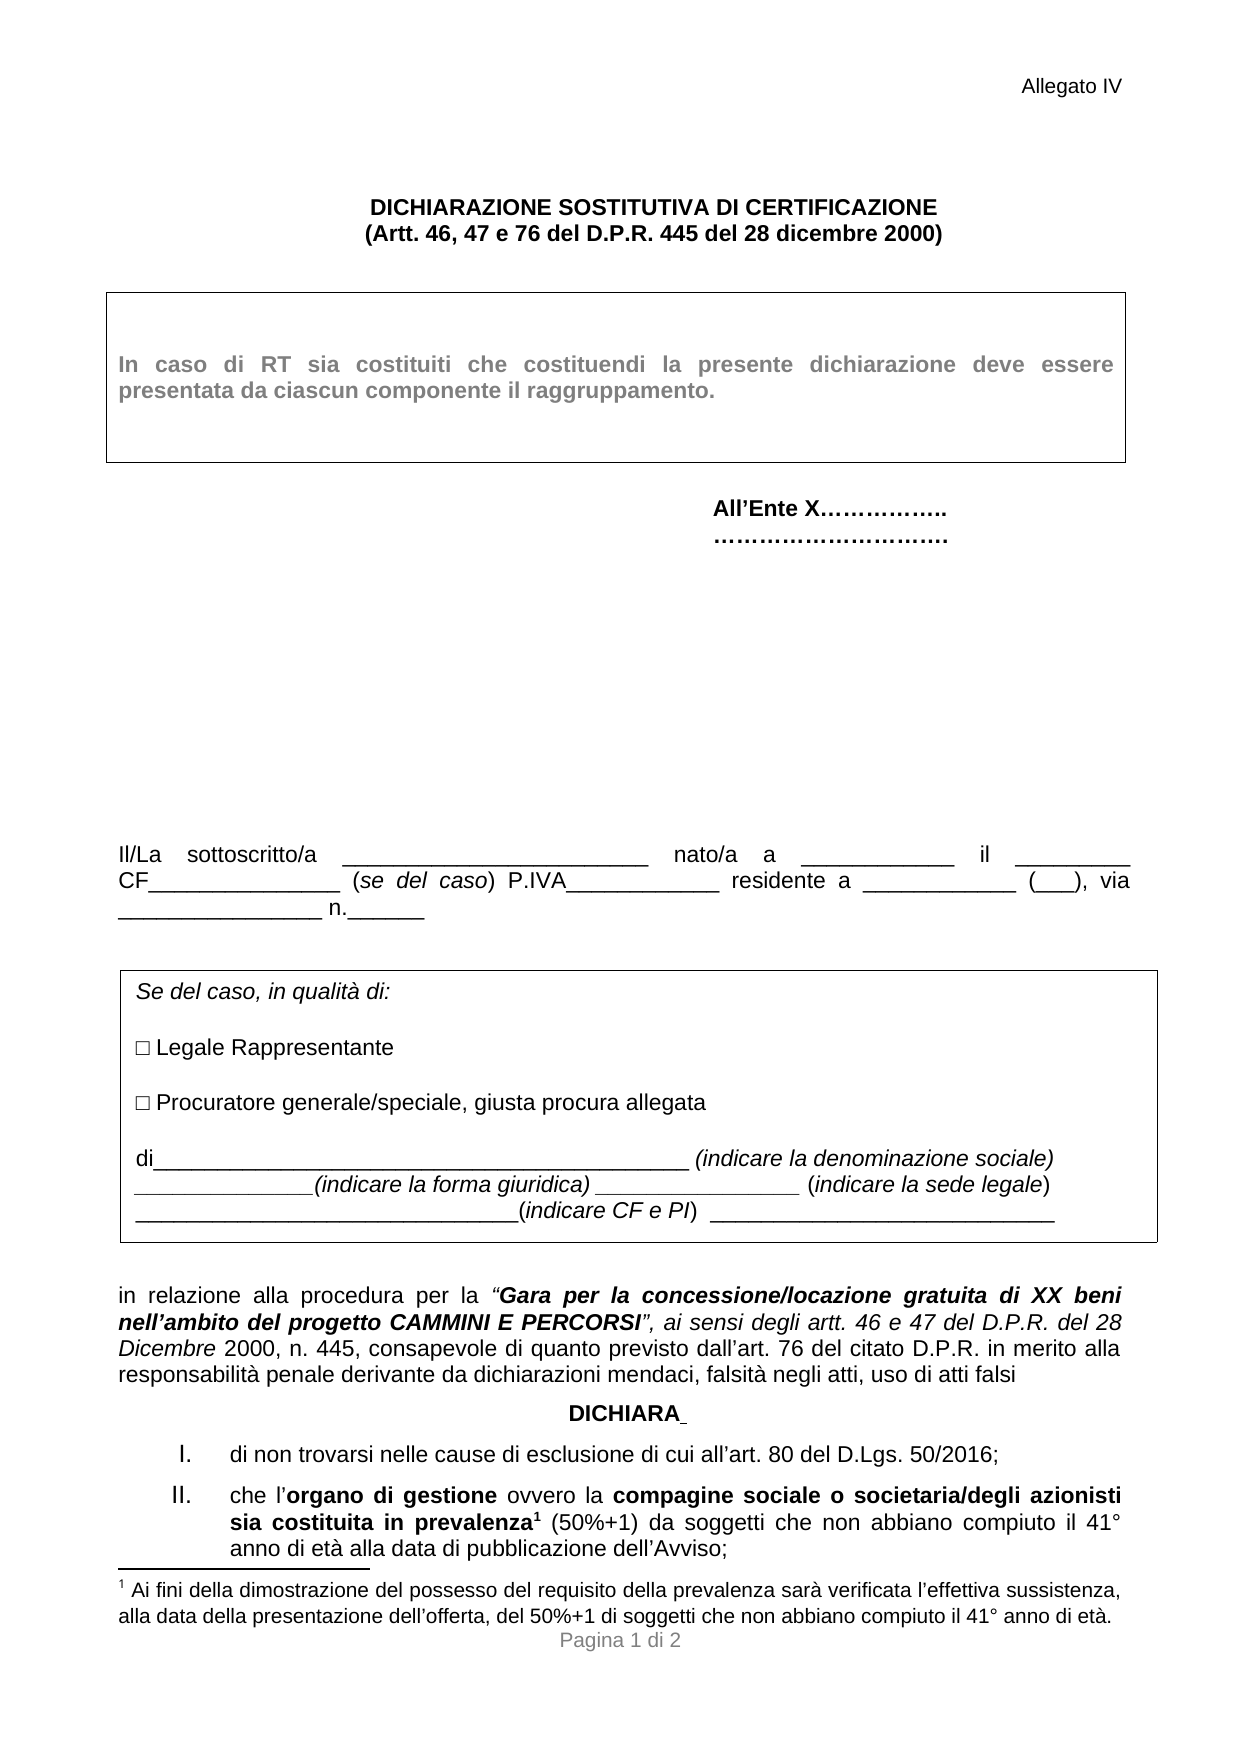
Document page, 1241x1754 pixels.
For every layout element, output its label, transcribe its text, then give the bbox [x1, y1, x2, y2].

table_header In caso di RT sia costituiti che costituendi la presente dichiarazione deve essere presentata da ciascun componente il raggruppamento. [107, 293, 1125, 462]
text Il/La sottoscritto/a ________________________ nato/a a ____________ il _________ CF_______________ (se del caso) P.IVA____________ residente a ____________ (___), via ________________ n.______ [118, 841, 1130, 920]
list di non trovarsi nelle cause di esclusione di cui all’art. 80 del D.Lgs. 50/2016; [192, 1439, 1122, 1468]
text in relazione alla procedura per la “Gara per la concessione/locazione gratuita di XX beni nell’ambito del progetto CAMMINI E PERCORSI”, ai sensi degli artt. 46 e 47 del D.P.R. del 28 Dicembre 2000, n. 445, consapevole di quanto previsto dall’art. 76 del citato D.P.R. in merito alla responsabilità penale derivante da dichiarazioni mendaci, falsità negli atti, uso di atti falsi [118, 1282, 1122, 1388]
list che l’organo di gestione ovvero la compagine sociale o societaria/degli azionisti sia costituita in prevalenza (50%+1) da soggetti che non abbiano compiuto il 41° anno di età alla data di pubblicazione dell’Avviso; [192, 1480, 1122, 1562]
text (Artt. 46, 47 e 76 del D.P.R. 445 del 28 dicembre 2000) [177, 220, 1130, 246]
text DICHIARAZIONE SOSTITUTIVA DI CERTIFICAZIONE [177, 193, 1130, 220]
text DICHIARA [118, 1400, 1130, 1426]
table_header All’Ente X…………….. …………………………. [701, 495, 1107, 687]
